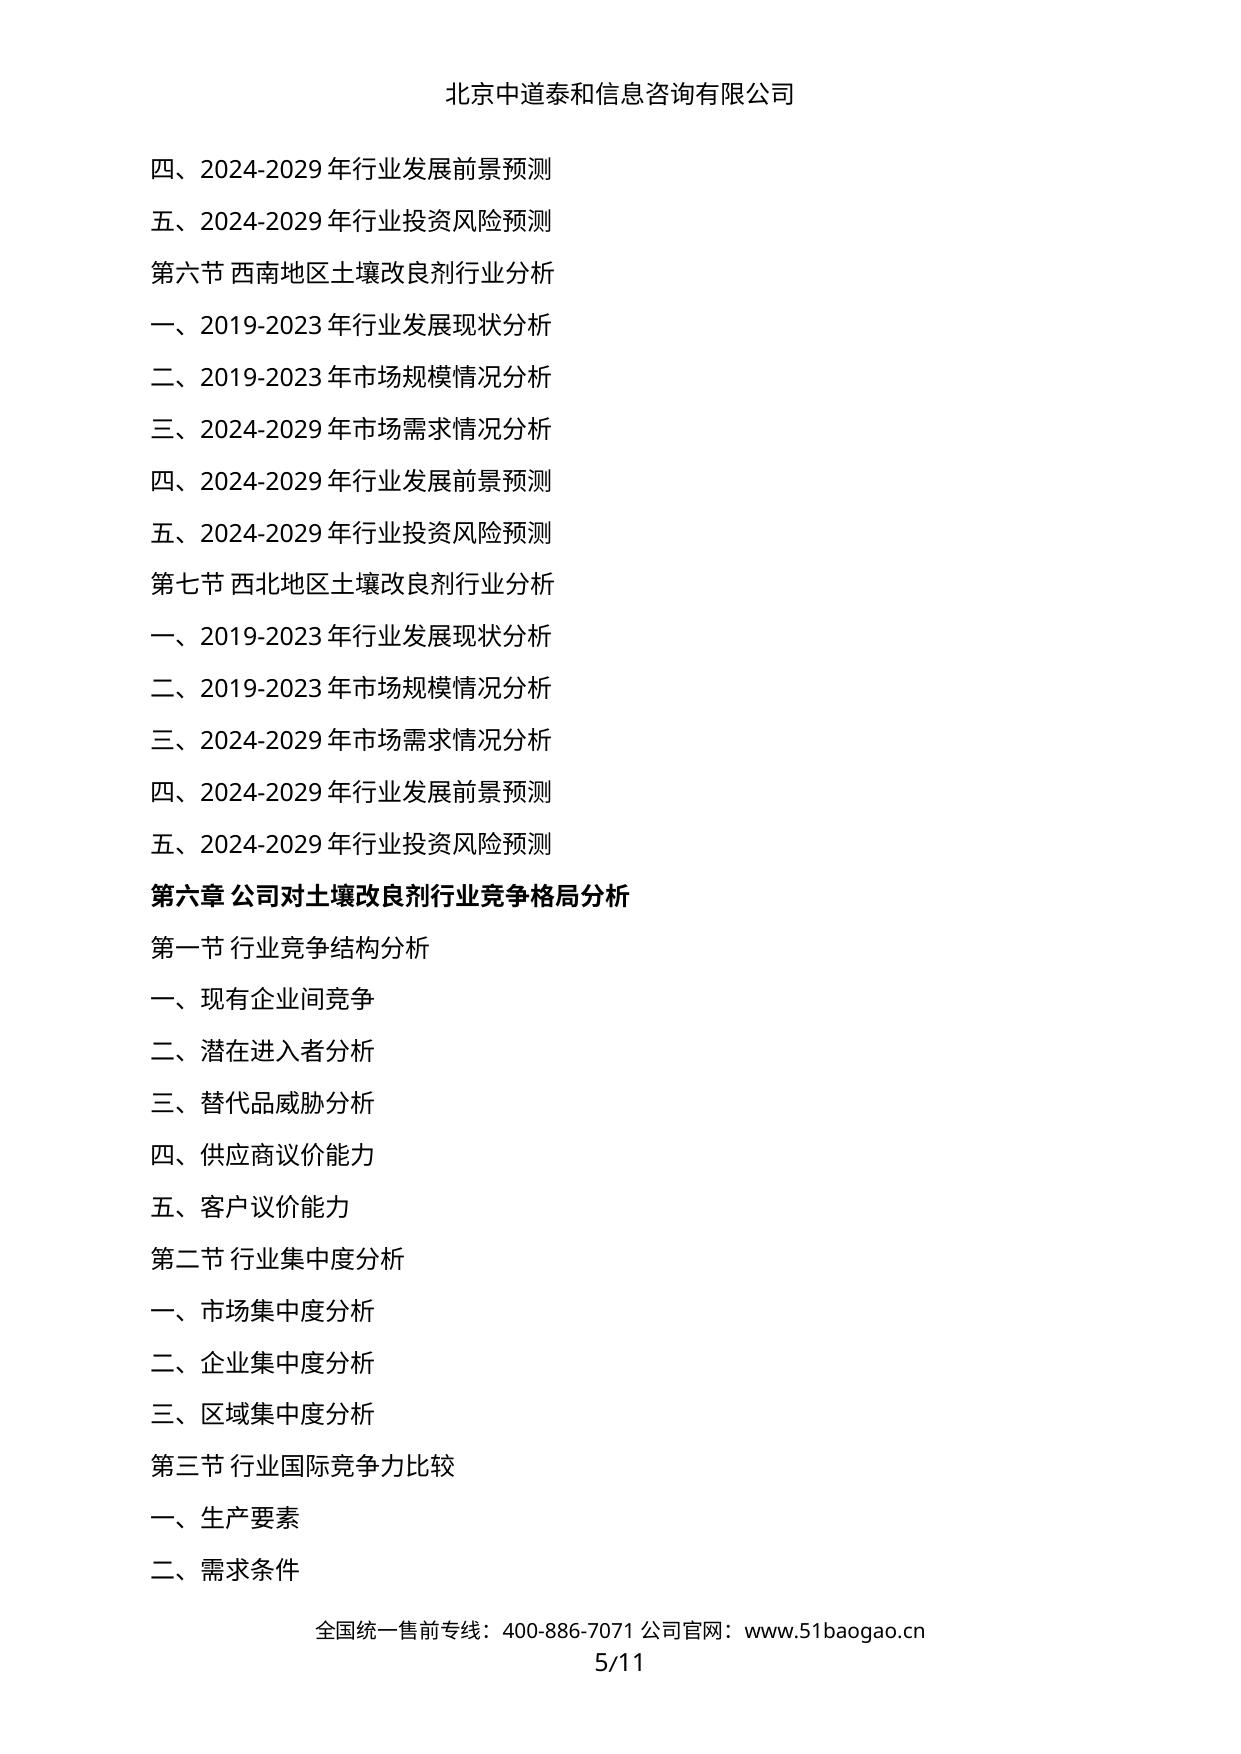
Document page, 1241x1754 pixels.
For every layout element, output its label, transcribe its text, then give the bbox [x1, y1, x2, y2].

text 四、2024-2029年行业发展前景预测 [150, 772, 1090, 809]
text 五、客户议价能力 [150, 1187, 1090, 1224]
text 二、企业集中度分析 [150, 1343, 1090, 1379]
text 第六章 公司对土壤改良剂行业竞争格局分析 [150, 876, 1090, 912]
text 三、区域集中度分析 [150, 1395, 1090, 1431]
text 第七节 西北地区土壤改良剂行业分析 [150, 565, 1090, 601]
text 二、2019-2023年市场规模情况分析 [150, 669, 1090, 705]
text 四、2024-2029年行业发展前景预测 [150, 150, 1090, 186]
text 三、2024-2029年市场需求情况分析 [150, 409, 1090, 446]
text 第二节 行业集中度分析 [150, 1239, 1090, 1276]
text 二、2019-2023年市场规模情况分析 [150, 357, 1090, 394]
text 四、供应商议价能力 [150, 1136, 1090, 1172]
text 五、2024-2029年行业投资风险预测 [150, 202, 1090, 238]
text 四、2024-2029年行业发展前景预测 [150, 461, 1090, 497]
text 五、2024-2029年行业投资风险预测 [150, 824, 1090, 861]
text 一、生产要素 [150, 1499, 1090, 1535]
text 第六节 西南地区土壤改良剂行业分析 [150, 254, 1090, 290]
text 二、需求条件 [150, 1551, 1090, 1587]
text 第三节 行业国际竞争力比较 [150, 1447, 1090, 1483]
text 一、市场集中度分析 [150, 1291, 1090, 1327]
text 一、2019-2023年行业发展现状分析 [150, 617, 1090, 653]
text 一、2019-2023年行业发展现状分析 [150, 306, 1090, 342]
text 五、2024-2029年行业投资风险预测 [150, 513, 1090, 549]
text 一、现有企业间竞争 [150, 980, 1090, 1016]
text 三、2024-2029年市场需求情况分析 [150, 721, 1090, 757]
text 二、潜在进入者分析 [150, 1032, 1090, 1068]
text 三、替代品威胁分析 [150, 1084, 1090, 1120]
text 第一节 行业竞争结构分析 [150, 928, 1090, 964]
